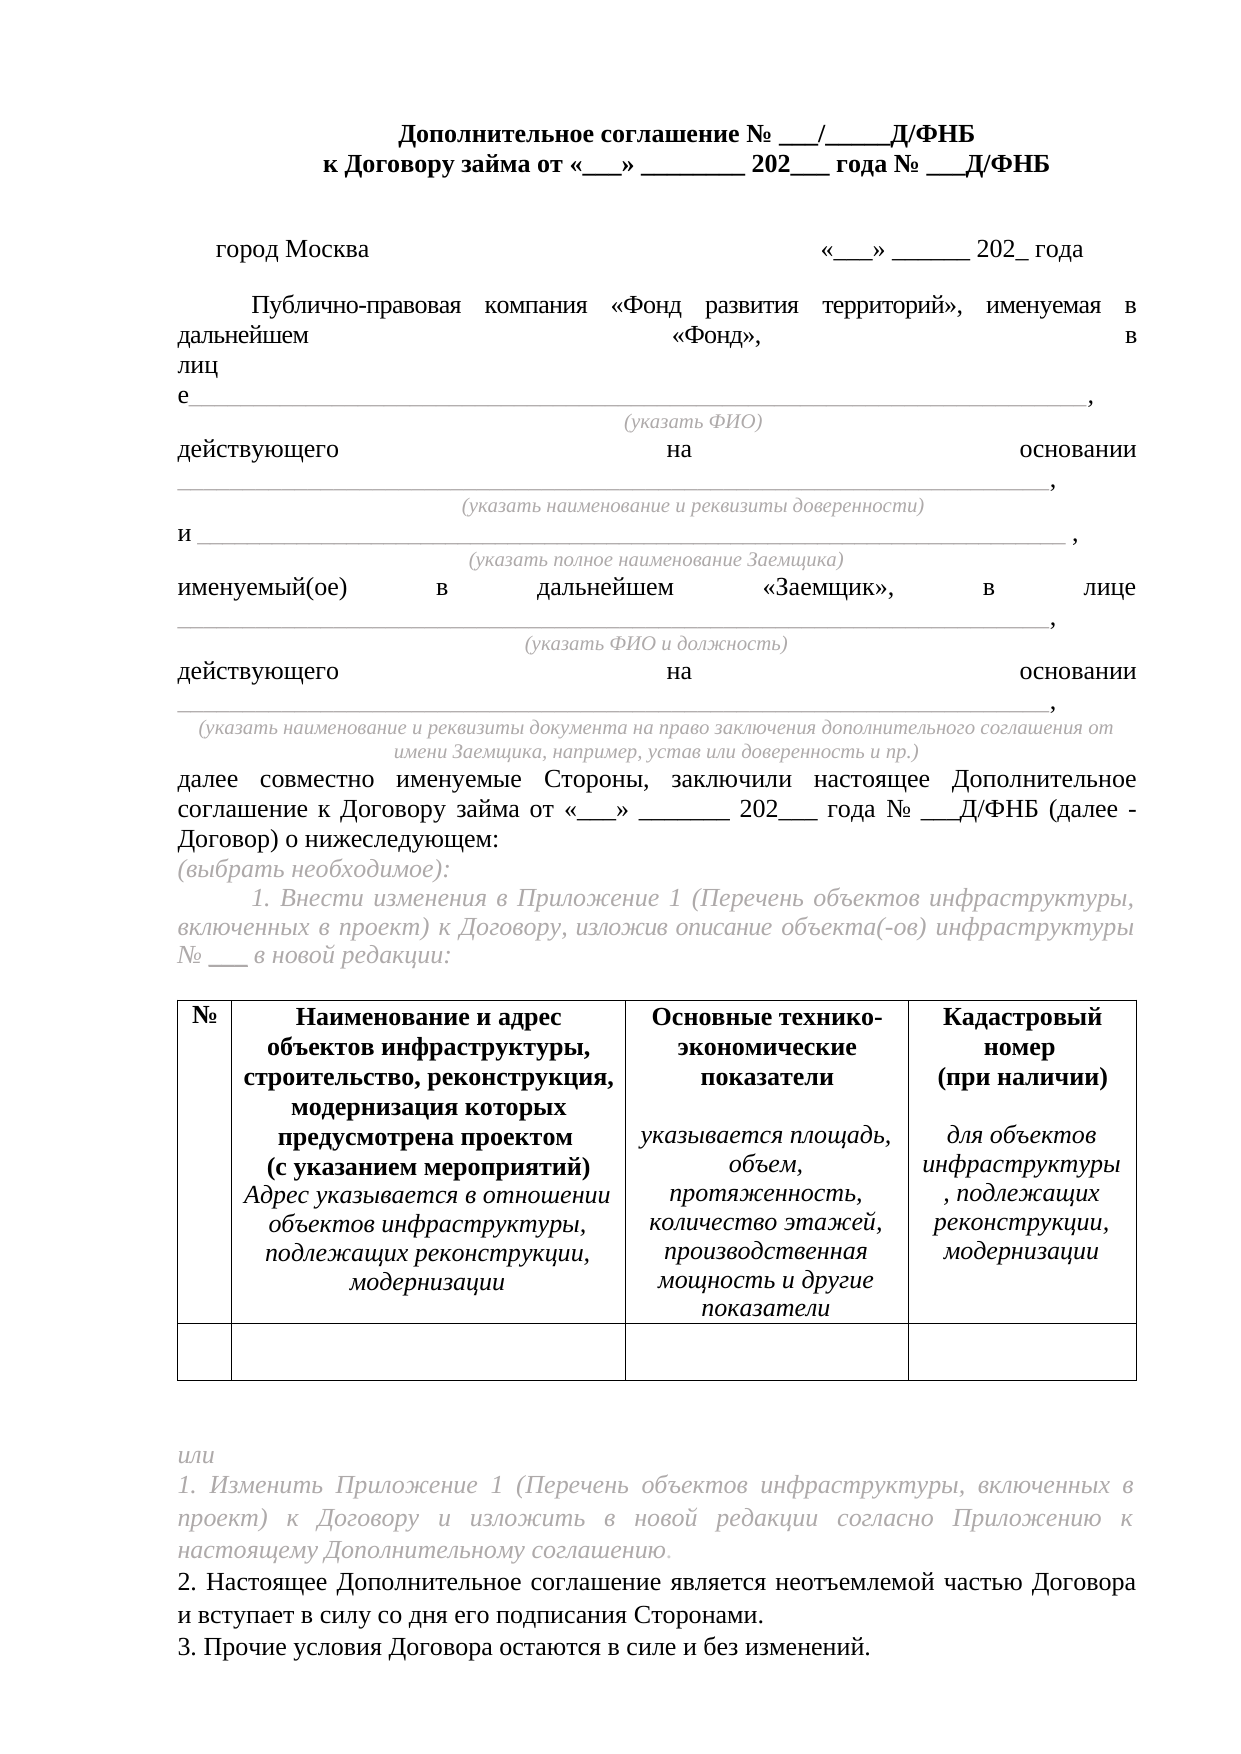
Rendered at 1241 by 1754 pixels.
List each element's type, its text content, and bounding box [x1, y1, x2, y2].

text к Договору займа от «___» ________ 202___ года № ___Д/ФНБ [177, 148, 1137, 178]
text (указать ФИО) [177, 409, 1137, 433]
text 3. Прочие условия Договора остаются в силе и без изменений. [177, 1631, 1137, 1661]
text действующего на основании ___________________________________________________________________, [177, 433, 1137, 493]
text Публично-правовая компания «Фонд развития территорий», именуемая в дальнейшем «Фонд», в лице_____________________________________________________________________, [177, 289, 1137, 409]
text действующего на основании ___________________________________________________________________, [177, 655, 1137, 715]
table_header Основные технико-экономические показатели указывается площадь, объем, протяженность, количество этажей, производственная мощность и другие показатели [626, 1001, 908, 1322]
text 1. Внести изменения в Приложение 1 (Перечень объектов инфраструктуры, включенных в проект) к Договору, изложив описание объекта(-ов) инфраструктуры № ___ в новой редакции: [177, 883, 1137, 969]
text 2. Настоящее Дополнительное соглашение является неотъемлемой частью Договора и вступает в силу со дня его подписания Сторонами. [177, 1566, 1137, 1629]
text и ______________________________________________________________________ , [177, 517, 1137, 547]
text (выбрать необходимое): [177, 853, 1137, 883]
text далее совместно именуемые Стороны, заключили настоящее Дополнительное соглашение к Договору займа от «___» _______ 202___ года № ___Д/ФНБ (далее - Договор) о нижеследующем: [177, 763, 1137, 853]
table_cell [909, 1324, 1136, 1379]
text Дополнительное соглашение № ___/_____Д/ФНБ [177, 118, 1137, 148]
table_header № [178, 1001, 231, 1322]
text (указать полное наименование Заемщика) [177, 547, 1137, 571]
text (указать наименование и реквизиты доверенности) [177, 493, 1137, 517]
text (указать ФИО и должность) [177, 631, 1137, 655]
text или [177, 1439, 1137, 1469]
table_cell [232, 1324, 625, 1379]
table_header Кадастровый номер (при наличии) для объектов инфраструктуры, подлежащих реконструкции, модернизации [909, 1001, 1136, 1322]
table_cell [626, 1324, 908, 1379]
text город Москва «___» ______ 202_ года [162, 233, 1137, 263]
text 1. Изменить Приложение 1 (Перечень объектов инфраструктуры, включенных в проект) к Договору и изложить в новой редакции согласно Приложению к настоящему Дополнительному соглашению. [177, 1469, 1137, 1564]
text именуемый(ое) в дальнейшем «Заемщик», в лице ___________________________________________________________________, [177, 571, 1137, 631]
table_header Наименование и адрес объектов инфраструктуры, строительство, реконструкция, модернизация которых предусмотрена проектом (с указанием мероприятий) Адрес указывается в отношении объектов инфраструктуры, подлежащих реконструкции, модернизации [232, 1001, 625, 1322]
table_cell [178, 1324, 231, 1379]
text (указать наименование и реквизиты документа на право заключения дополнительного соглашения от имени Заемщика, например, устав или доверенность и пр.) [177, 715, 1137, 763]
